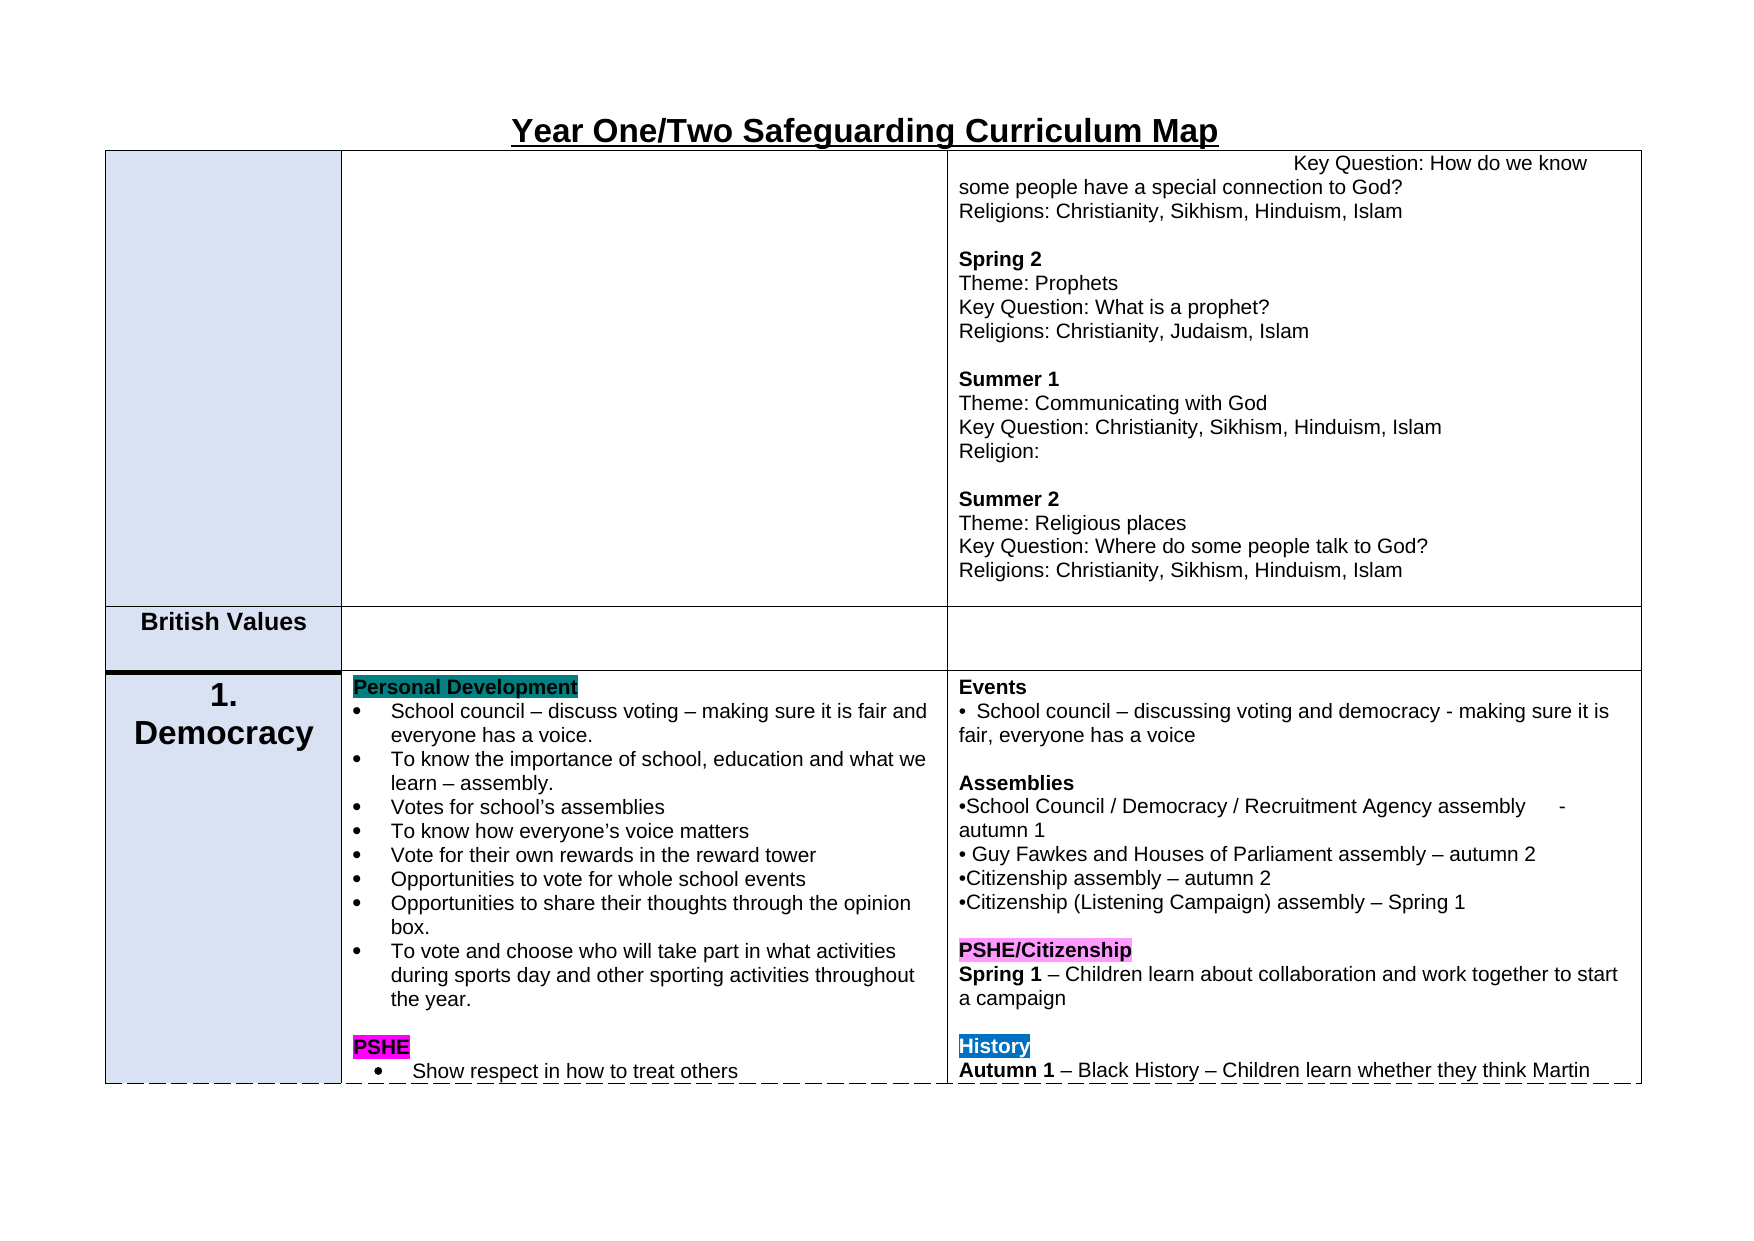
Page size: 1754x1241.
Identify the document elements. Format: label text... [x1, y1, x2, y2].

table_cell [342, 607, 947, 670]
table_cell [948, 607, 1641, 670]
table_cell 1. Democracy [106, 675, 341, 1083]
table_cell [948, 671, 1641, 1083]
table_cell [342, 671, 947, 1083]
table_cell British Values [106, 607, 341, 670]
table_cell [106, 151, 341, 606]
